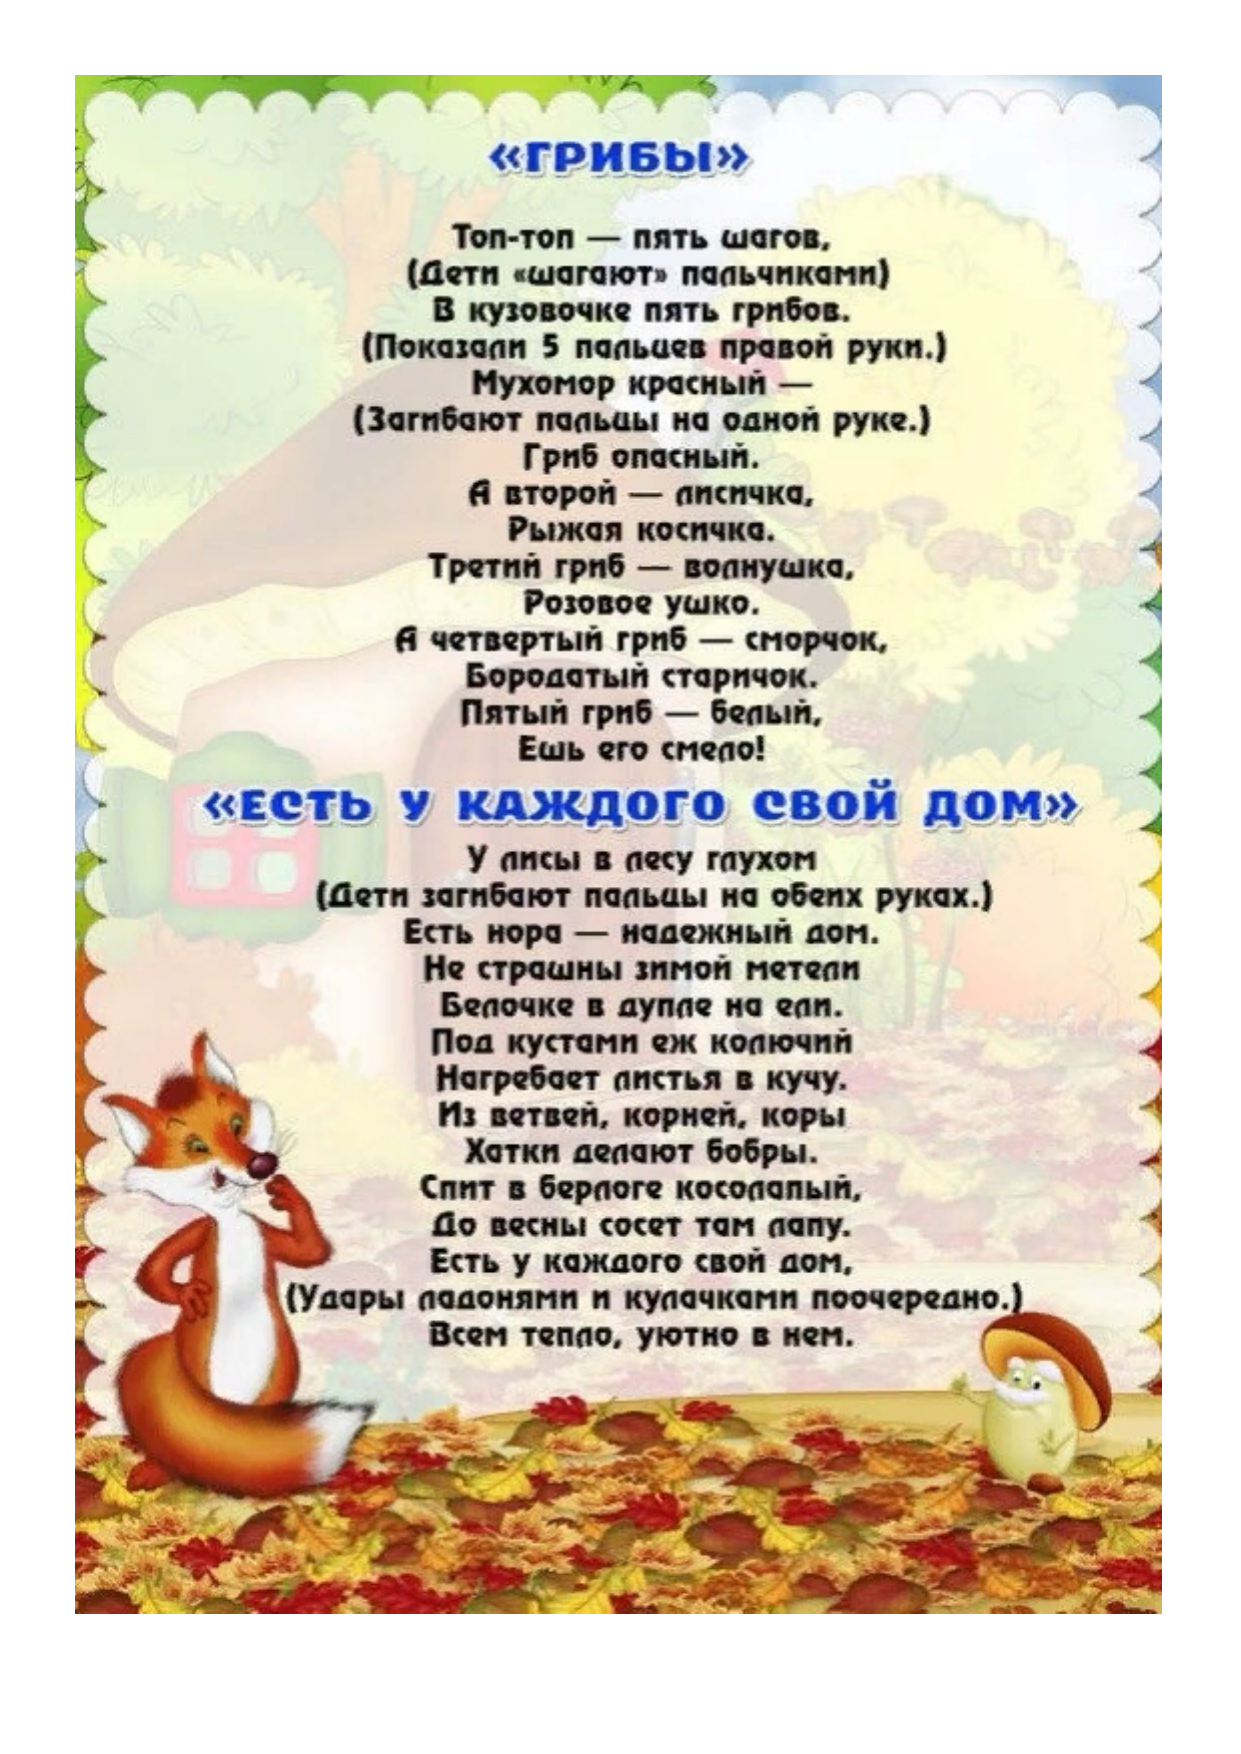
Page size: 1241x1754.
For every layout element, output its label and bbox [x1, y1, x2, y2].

picture [75, 75, 1162, 1614]
